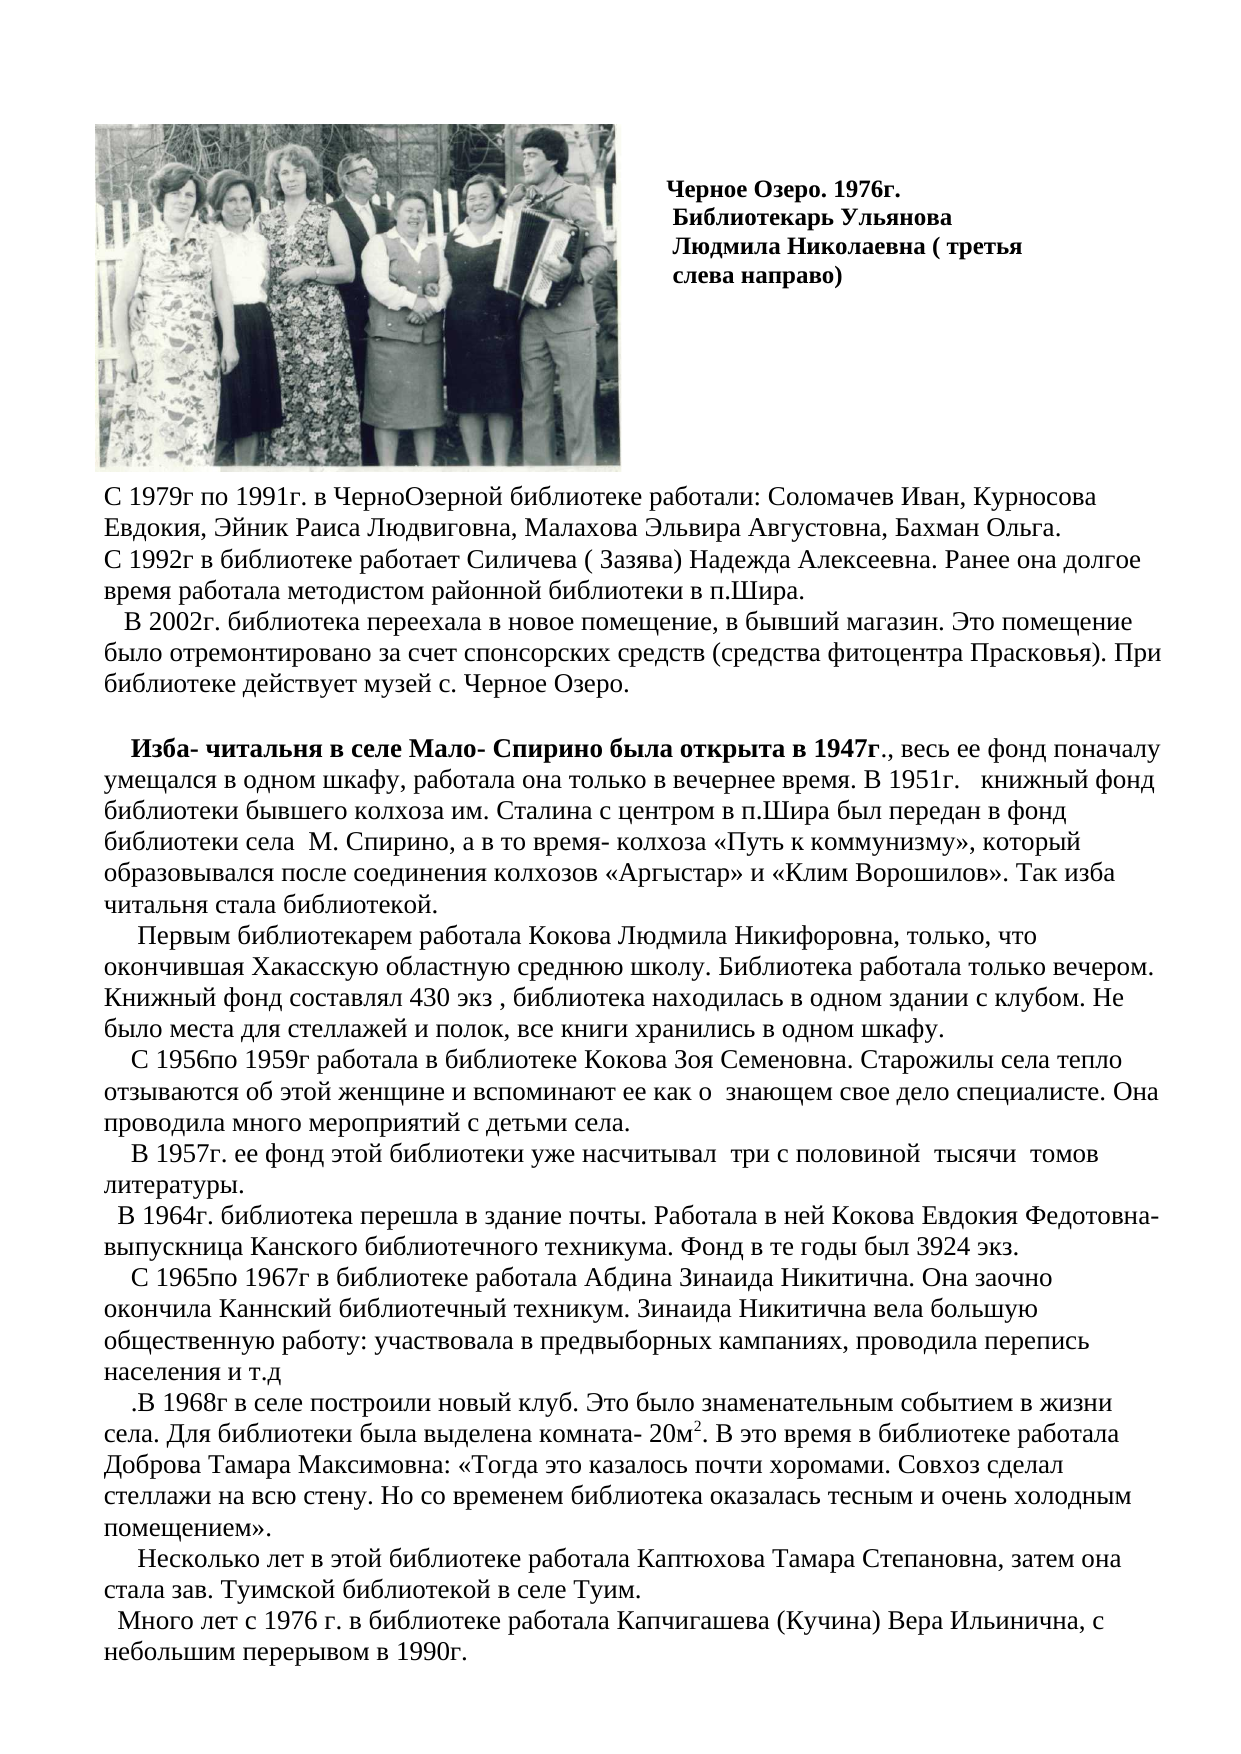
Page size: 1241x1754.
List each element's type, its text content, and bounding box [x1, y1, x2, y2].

text В 1964г. библиотека перешла в здание почты. Работала в ней Кокова Евдокия Федотовна- выпускница Канского библиотечного техникума. Фонд в те годы был 3924 экз. [103, 1199, 1167, 1261]
text слева направо) [103, 260, 1167, 289]
text С 1979г по 1991г. в ЧерноОзерной библиотеке работали: Соломачев Иван, Курносова Евдокия, Эйник Раиса Людвиговна, Малахова Эльвира Августовна, Бахман Ольга. [103, 480, 1167, 543]
text В 2002г. библиотека переехала в новое помещение, в бывший магазин. Это помещение было отремонтировано за счет спонсорских средств (средства фитоцентра Прасковья). При библиотеке действует музей с. Черное Озеро. [103, 605, 1167, 698]
text С 1992г в библиотеке работает Силичева ( Зазява) Надежда Алексеевна. Ранее она долгое время работала методистом районной библиотеки в п.Шира. [103, 543, 1167, 605]
text Изба- читальня в селе Мало- Спирино была открыта в 1947г., весь ее фонд поначалу умещался в одном шкафу, работала она только в вечернее время. В 1951г. книжный фонд библиотеки бывшего колхоза им. Сталина с центром в п.Шира был передан в фонд библиотеки села М. Спирино, а в то время- колхоза «Путь к коммунизму», который образовывался после соединения колхозов «Аргыстар» и «Клим Ворошилов». Так изба читальня стала библиотекой. [103, 732, 1167, 919]
text Людмила Николаевна ( третья [103, 231, 1167, 260]
text С 1965по 1967г в библиотеке работала Абдина Зинаида Никитична. Она заочно окончила Каннский библиотечный техникум. Зинаида Никитична вела большую общественную работу: участвовала в предвыборных кампаниях, проводила перепись населения и т.д [103, 1261, 1167, 1386]
text Первым библиотекарем работала Кокова Людмила Никифоровна, только, что окончившая Хакасскую областную среднюю школу. Библиотека работала только вечером. Книжный фонд составлял 430 экз , библиотека находилась в одном здании с клубом. Не было места для стеллажей и полок, все книги хранились в одном шкафу. [103, 919, 1167, 1043]
picture [95, 124, 622, 472]
text С 1956по 1959г работала в библиотеке Кокова Зоя Семеновна. Старожилы села тепло отзываются об этой женщине и вспоминают ее как о знающем свое дело специалисте. Она проводила много мероприятий с детьми села. [103, 1043, 1167, 1137]
text Много лет с 1976 г. в библиотеке работала Капчигашева (Кучина) Вера Ильинична, с небольшим перерывом в 1990г. [103, 1604, 1167, 1666]
text .В 1968г в селе построили новый клуб. Это было знаменательным событием в жизни села. Для библиотеки была выделена комната- 20м2. В это время в библиотеке работала Доброва Тамара Максимовна: «Тогда это казалось почти хоромами. Совхоз сделал стеллажи на всю стену. Но со временем библиотека оказалась тесным и очень холодным помещением». [103, 1386, 1167, 1542]
text Несколько лет в этой библиотеке работала Каптюхова Тамара Степановна, затем она стала зав. Туимской библиотекой в селе Туим. [103, 1542, 1167, 1604]
text Черное Озеро. 1976г. [103, 174, 1167, 202]
text Библиотекарь Ульянова [103, 202, 1167, 231]
text В 1957г. ее фонд этой библиотеки уже насчитывал три с половиной тысячи томов литературы. [103, 1137, 1167, 1199]
